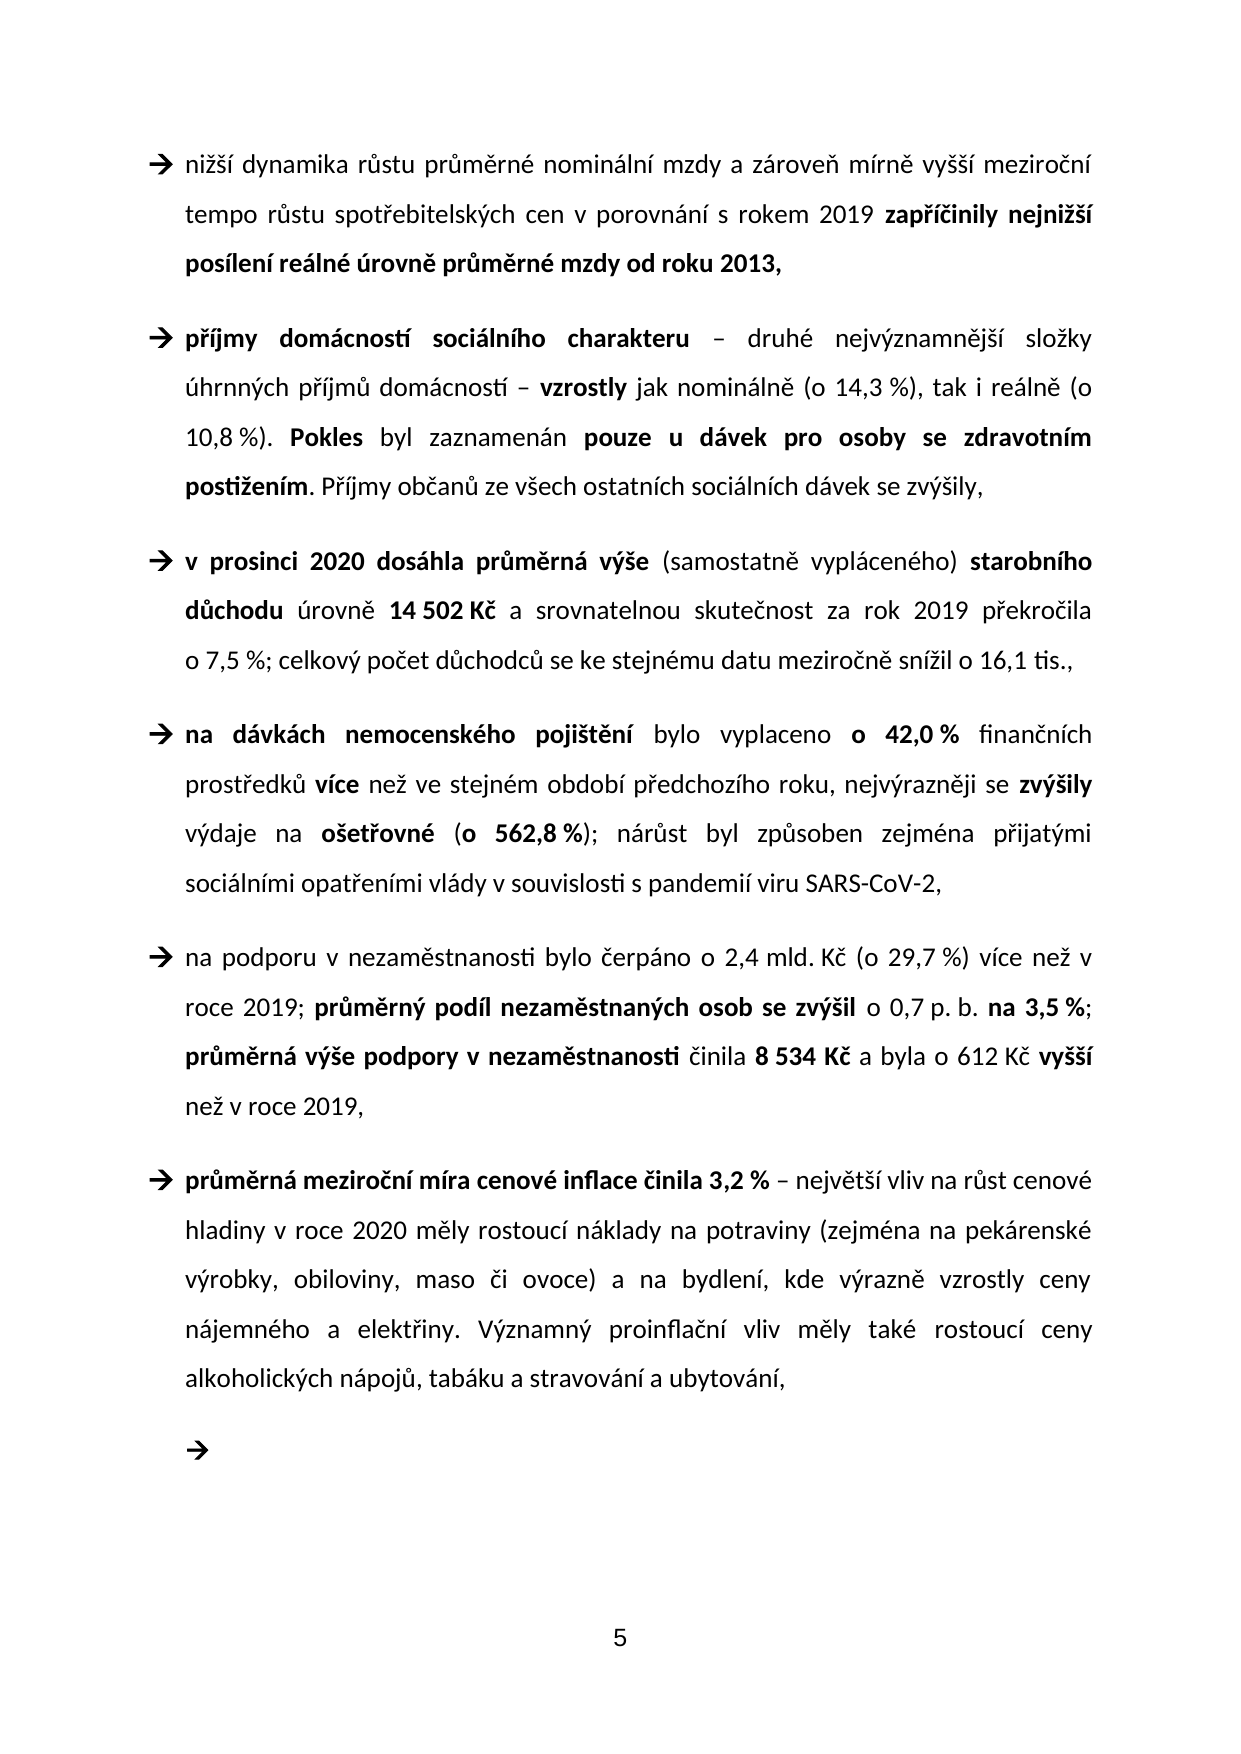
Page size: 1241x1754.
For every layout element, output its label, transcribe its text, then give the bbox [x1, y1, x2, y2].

list nižší dynamika růstu průměrné nominální mzdy a zároveň mírně vyšší meziroční tempo růstu spotřebitelských cen v porovnání s rokem 2019 zapříčinily nejnižší posílení reálné úrovně průměrné mzdy od roku 2013, [148, 148, 1092, 280]
list příjmy domácností sociálního charakteru – druhé nejvýznamnější složky úhrnných příjmů domácností – vzrostly jak nominálně (o 14,3 %), tak i reálně (o 10,8 %). Pokles byl zaznamenán pouze u dávek pro osoby se zdravotním postižením. Příjmy občanů ze všech ostatních sociálních dávek se zvýšily, [148, 321, 1092, 503]
list na podporu v nezaměstnanosti bylo čerpáno o 2,4 mld. Kč (o 29,7 %) více než v roce 2019; průměrný podíl nezaměstnaných osob se zvýšil o 0,7 p. b. na 3,5 %; průměrná výše podpory v nezaměstnanosti činila 8 534 Kč a byla o 612 Kč vyšší než v roce 2019, [148, 940, 1092, 1122]
list v prosinci 2020 dosáhla průměrná výše (samostatně vypláceného) starobního důchodu úrovně 14 502 Kč a srovnatelnou skutečnost za rok 2019 překročila o 7,5 %; celkový počet důchodců se ke stejnému datu meziročně snížil o 16,1 tis., [148, 544, 1092, 676]
list na dávkách nemocenského pojištění bylo vyplaceno o 42,0 % finančních prostředků více než ve stejném období předchozího roku, nejvýrazněji se zvýšily výdaje na ošetřovné (o 562,8 %); nárůst byl způsoben zejména přijatými sociálními opatřeními vlády v souvislosti s pandemií viru SARS-CoV-2, [148, 717, 1092, 899]
list průměrná meziroční míra cenové inflace činila 3,2 % – největší vliv na růst cenové hladiny v roce 2020 měly rostoucí náklady na potraviny (zejména na pekárenské výrobky, obiloviny, maso či ovoce) a na bydlení, kde výrazně vzrostly ceny nájemného a elektřiny. Významný proinflační vliv měly také rostoucí ceny alkoholických nápojů, tabáku a stravování a ubytování, [148, 1163, 1092, 1394]
